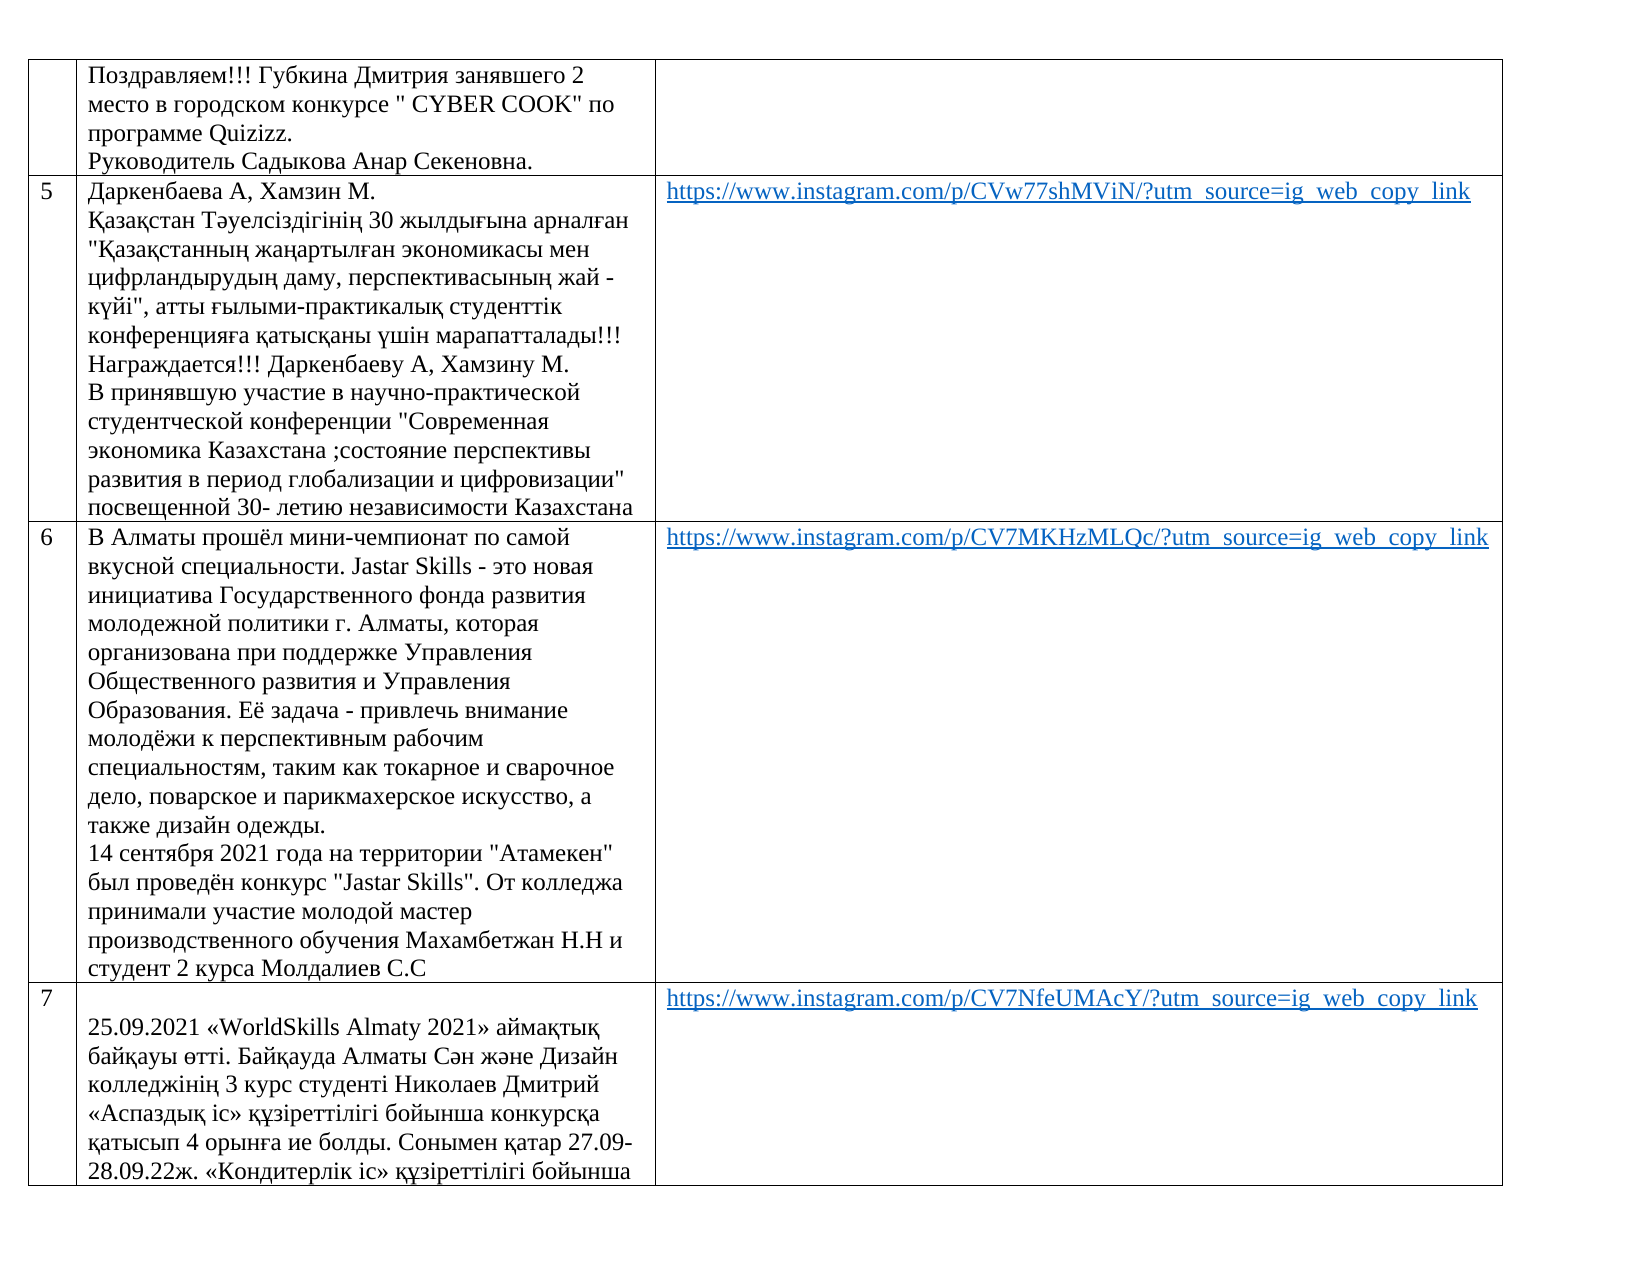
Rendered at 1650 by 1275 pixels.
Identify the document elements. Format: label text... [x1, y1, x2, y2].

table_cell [656, 60, 1502, 175]
table_cell 6 [29, 522, 76, 982]
table_cell 7 [29, 983, 76, 1184]
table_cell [77, 983, 655, 1184]
table_cell В Алматы прошёл мини-чемпионат по самой вкусной специальности. Jastar Skills - это новая инициатива Государственного фонда развития молодежной политики г. Алматы, которая организована при поддержке Управления Общественного развития и Управления Образования. Её задача - привлечь внимание молодёжи к перспективным рабочим специальностям, таким как токарное и сварочное дело, поварское и парикмахерское искусство, а также дизайн одежды. 14 сентября 2021 года на территории "Атамекен" был проведён конкурс "Jastar Skills". От колледжа принимали участие молодой мастер производственного обучения Махамбетжан Н.Н и студент 2 курса Молдалиев С.С [77, 522, 655, 982]
table_cell https://www.instagram.com/p/CV7MKHzMLQc/?utm_source=ig_web_copy_link [656, 522, 1502, 982]
table_cell 5 [29, 176, 76, 521]
table_cell https://www.instagram.com/p/CVw77shMViN/?utm_source=ig_web_copy_link [656, 176, 1502, 521]
table_cell Даркенбаева А, Хамзин М. Қазақстан Тәуелсіздігінің 30 жылдығына арналған "Қазақстанның жаңартылған экономикасы мен цифрландырудың даму, перспективасының жай - күйі", атты ғылыми-практикалық студенттік конференцияға қатысқаны үшін марапатталады!!! Награждается!!! Даркенбаеву А, Хамзину М. В принявшую участие в научно-практической студентческой конференции "Современная экономика Казахстана ;состояние перспективы развития в период глобализации и цифровизации" посвещенной 30- летию независимости Казахстана [77, 176, 655, 521]
table_cell 4 [29, 60, 76, 175]
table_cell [77, 60, 655, 175]
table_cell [656, 983, 1502, 1184]
